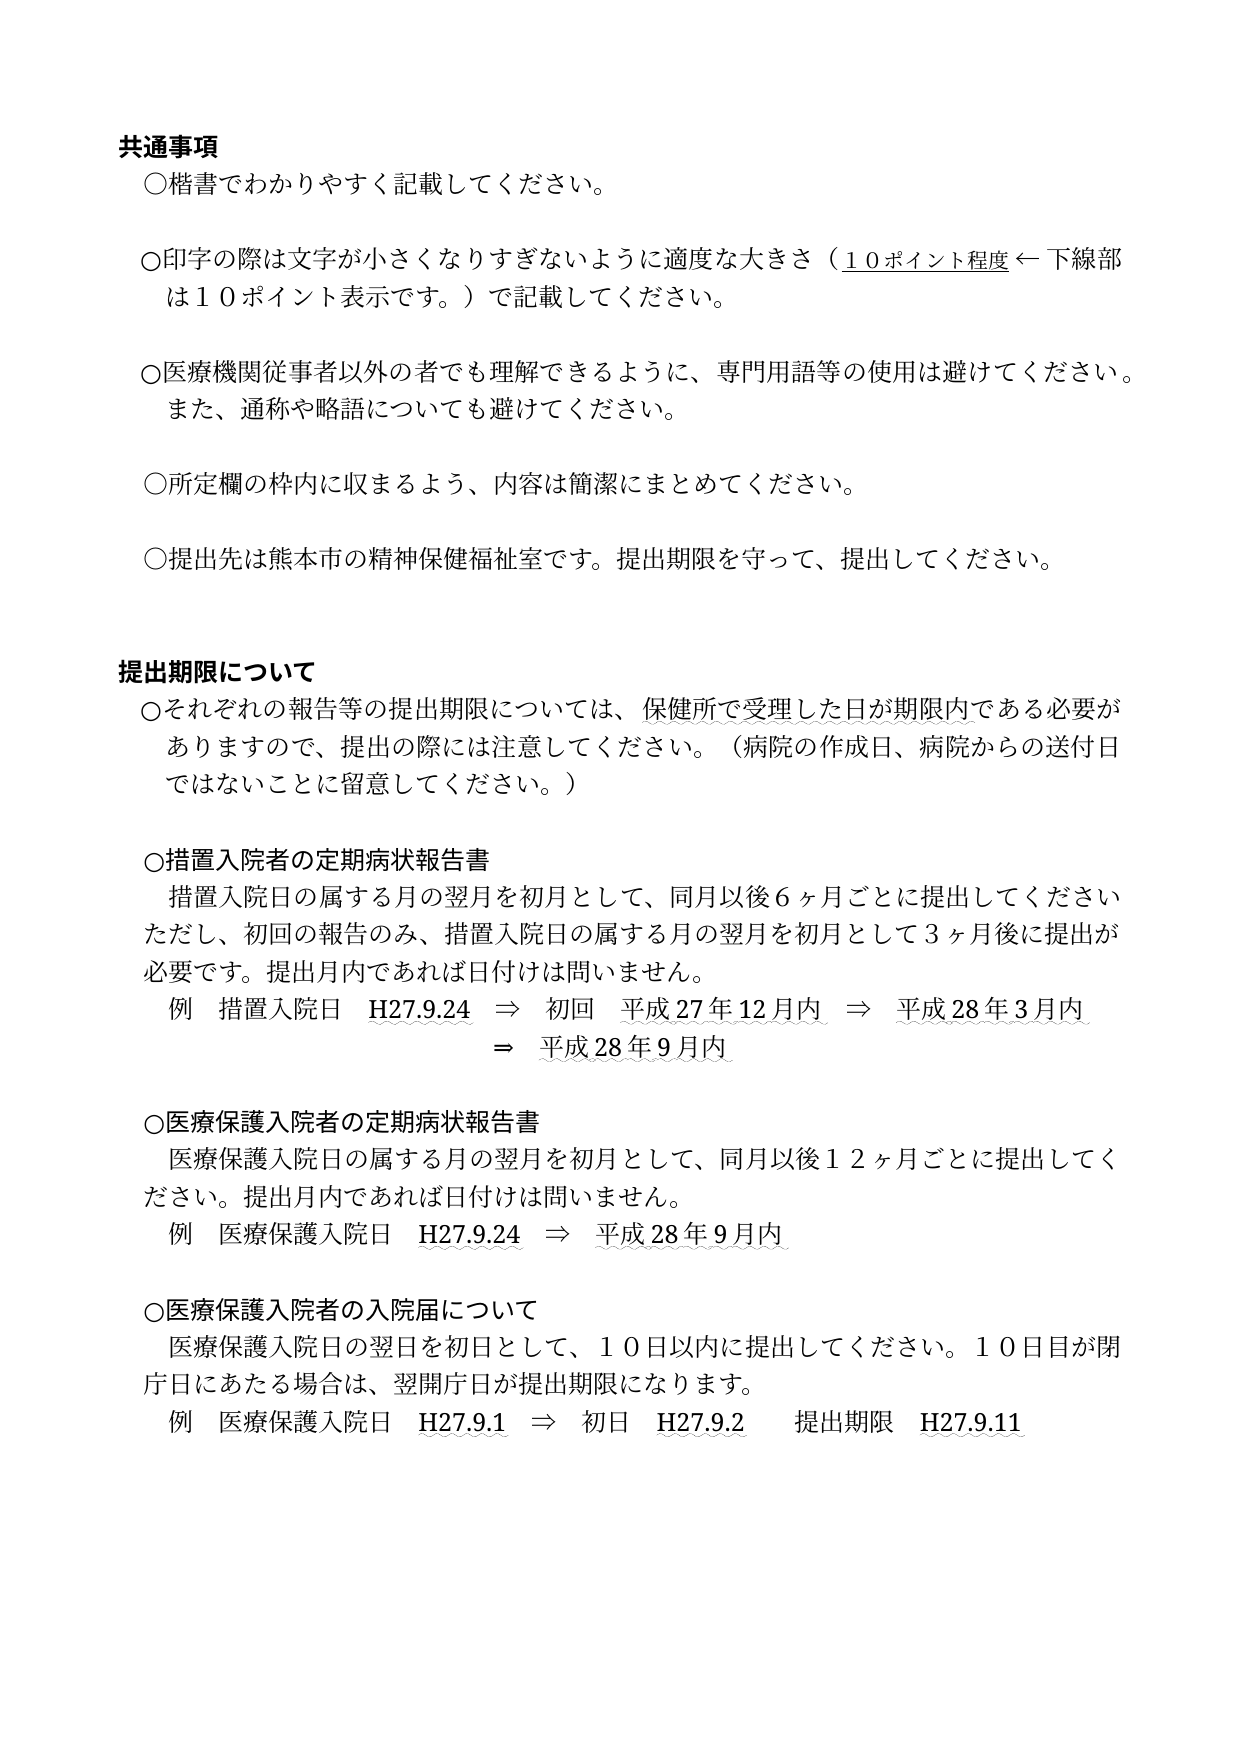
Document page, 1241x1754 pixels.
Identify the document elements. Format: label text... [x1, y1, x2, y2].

text 例 医療保護入院日 H27.9.1 ⇒ 初日 H27.9.2 提出期限 H27.9.11 [118, 1402, 1122, 1439]
text 提出期限について [118, 652, 1122, 689]
text ○医療保護入院者の定期病状報告書 [118, 1102, 1122, 1139]
text 医療保護入院日の属する月の翌月を初月として、同月以後１２ヶ月ごとに提出してください。提出月内であれば日付けは問いません。 [118, 1139, 1122, 1214]
text ○所定欄の枠内に収まるよう、内容は簡潔にまとめてください。 [118, 464, 1122, 502]
text 共通事項 [118, 127, 1122, 164]
text ○医療機関従事者以外の者でも理解できるように、専門用語等の使用は避けてください。また、通称や略語についても避けてください。 [140, 352, 1122, 427]
text 措置入院日の属する月の翌月を初月として、同月以後６ヶ月ごとに提出してください。ただし、初回の報告のみ、措置入院日の属する月の翌月を初月として３ヶ月後に提出が必要です。提出月内であれば日付けは問いません。 [118, 877, 1122, 989]
text ○印字の際は文字が小さくなりすぎないように適度な大きさ（１０ポイント程度 ← 下線部は１０ポイント表示です。）で記載してください。 [140, 239, 1122, 314]
text ⇒ 平成28年9月内 [118, 1027, 1122, 1064]
text ○措置入院者の定期病状報告書 [118, 839, 1122, 877]
text ○楷書でわかりやすく記載してください。 [118, 164, 1122, 202]
text ○医療保護入院者の入院届について [118, 1289, 1122, 1327]
text 例 措置入院日 H27.9.24 ⇒ 初回 平成27年12月内 ⇒ 平成28年3月内 [118, 989, 1122, 1027]
text ○提出先は熊本市の精神保健福祉室です。提出期限を守って、提出してください。 [118, 539, 1122, 577]
text ○それぞれの報告等の提出期限については、保健所で受理した日が期限内である必要がありますので、提出の際には注意してください。（病院の作成日、病院からの送付日ではないことに留意してください。） [140, 689, 1122, 802]
text 例 医療保護入院日 H27.9.24 ⇒ 平成28年9月内 [118, 1214, 1122, 1252]
text 医療保護入院日の翌日を初日として、１０日以内に提出してください。１０日目が閉庁日にあたる場合は、翌開庁日が提出期限になります。 [118, 1327, 1122, 1402]
